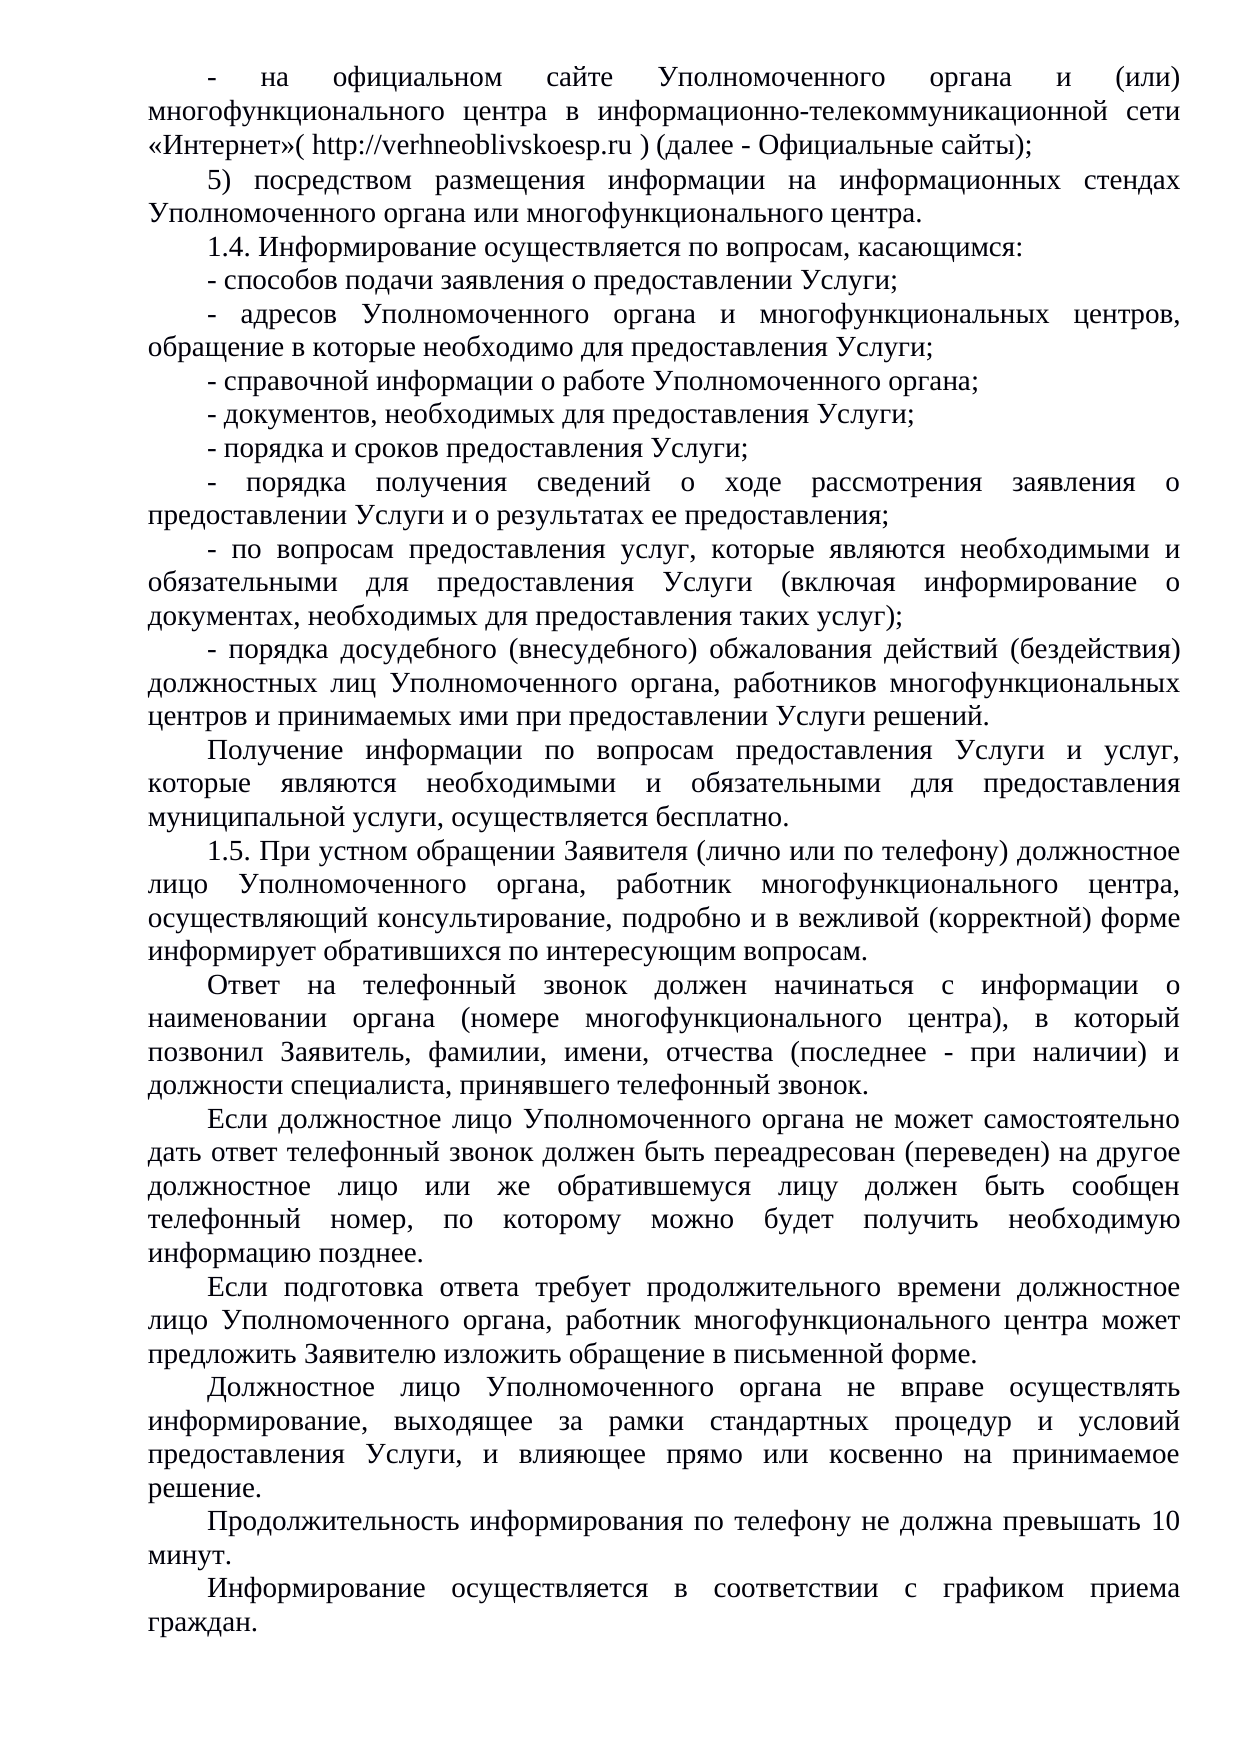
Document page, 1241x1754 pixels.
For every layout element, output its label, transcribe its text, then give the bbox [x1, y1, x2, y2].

text - документов, необходимых для предоставления Услуги; [148, 397, 1181, 430]
text Информирование осуществляется в соответствии с графиком приема граждан. [148, 1571, 1181, 1638]
text - способов подачи заявления о предоставлении Услуги; [148, 262, 1181, 296]
text Если подготовка ответа требует продолжительного времени должностное лицо Уполномоченного органа, работник многофункционального центра может предложить Заявителю изложить обращение в письменной форме. [148, 1269, 1181, 1369]
text Продолжительность информирования по телефону не должна превышать 10 минут. [148, 1503, 1181, 1571]
text - адресов Уполномоченного органа и многофункциональных центров, обращение в которые необходимо для предоставления Услуги; [148, 296, 1181, 363]
text Должностное лицо Уполномоченного органа не вправе осуществлять информирование, выходящее за рамки стандартных процедур и условий предоставления Услуги, и влияющее прямо или косвенно на принимаемое решение. [148, 1369, 1181, 1503]
text - порядка получения сведений о ходе рассмотрения заявления о предоставлении Услуги и о результатах ее предоставления; [148, 464, 1181, 531]
text - на официальном сайте Уполномоченного органа и (или) многофункционального центра в информационно-телекоммуникационной сети «Интернет»( http://verhneoblivskoesp.ru ) (далее - Официальные сайты); [148, 59, 1181, 162]
text - порядка досудебного (внесудебного) обжалования действий (бездействия) должностных лиц Уполномоченного органа, работников многофункциональных центров и принимаемых ими при предоставлении Услуги решений. [148, 631, 1181, 732]
text 5) посредством размещения информации на информационных стендах Уполномоченного органа или многофункционального центра. [148, 162, 1181, 229]
text Ответ на телефонный звонок должен начинаться с информации о наименовании органа (номере многофункционального центра), в который позвонил Заявитель, фамилии, имени, отчества (последнее - при наличии) и должности специалиста, принявшего телефонный звонок. [148, 967, 1181, 1101]
text - справочной информации о работе Уполномоченного органа; [148, 363, 1181, 397]
text 1.5. При устном обращении Заявителя (лично или по телефону) должностное лицо Уполномоченного органа, работник многофункционального центра, осуществляющий консультирование, подробно и в вежливой (корректной) форме информирует обратившихся по интересующим вопросам. [148, 833, 1181, 967]
text 1.4. Информирование осуществляется по вопросам, касающимся: [148, 229, 1181, 262]
text - по вопросам предоставления услуг, которые являются необходимыми и обязательными для предоставления Услуги (включая информирование о документах, необходимых для предоставления таких услуг); [148, 531, 1181, 631]
text Если должностное лицо Уполномоченного органа не может самостоятельно дать ответ телефонный звонок должен быть переадресован (переведен) на другое должностное лицо или же обратившемуся лицу должен быть сообщен телефонный номер, по которому можно будет получить необходимую информацию позднее. [148, 1101, 1181, 1269]
text Получение информации по вопросам предоставления Услуги и услуг, которые являются необходимыми и обязательными для предоставления муниципальной услуги, осуществляется бесплатно. [148, 732, 1181, 833]
text - порядка и сроков предоставления Услуги; [148, 430, 1181, 464]
